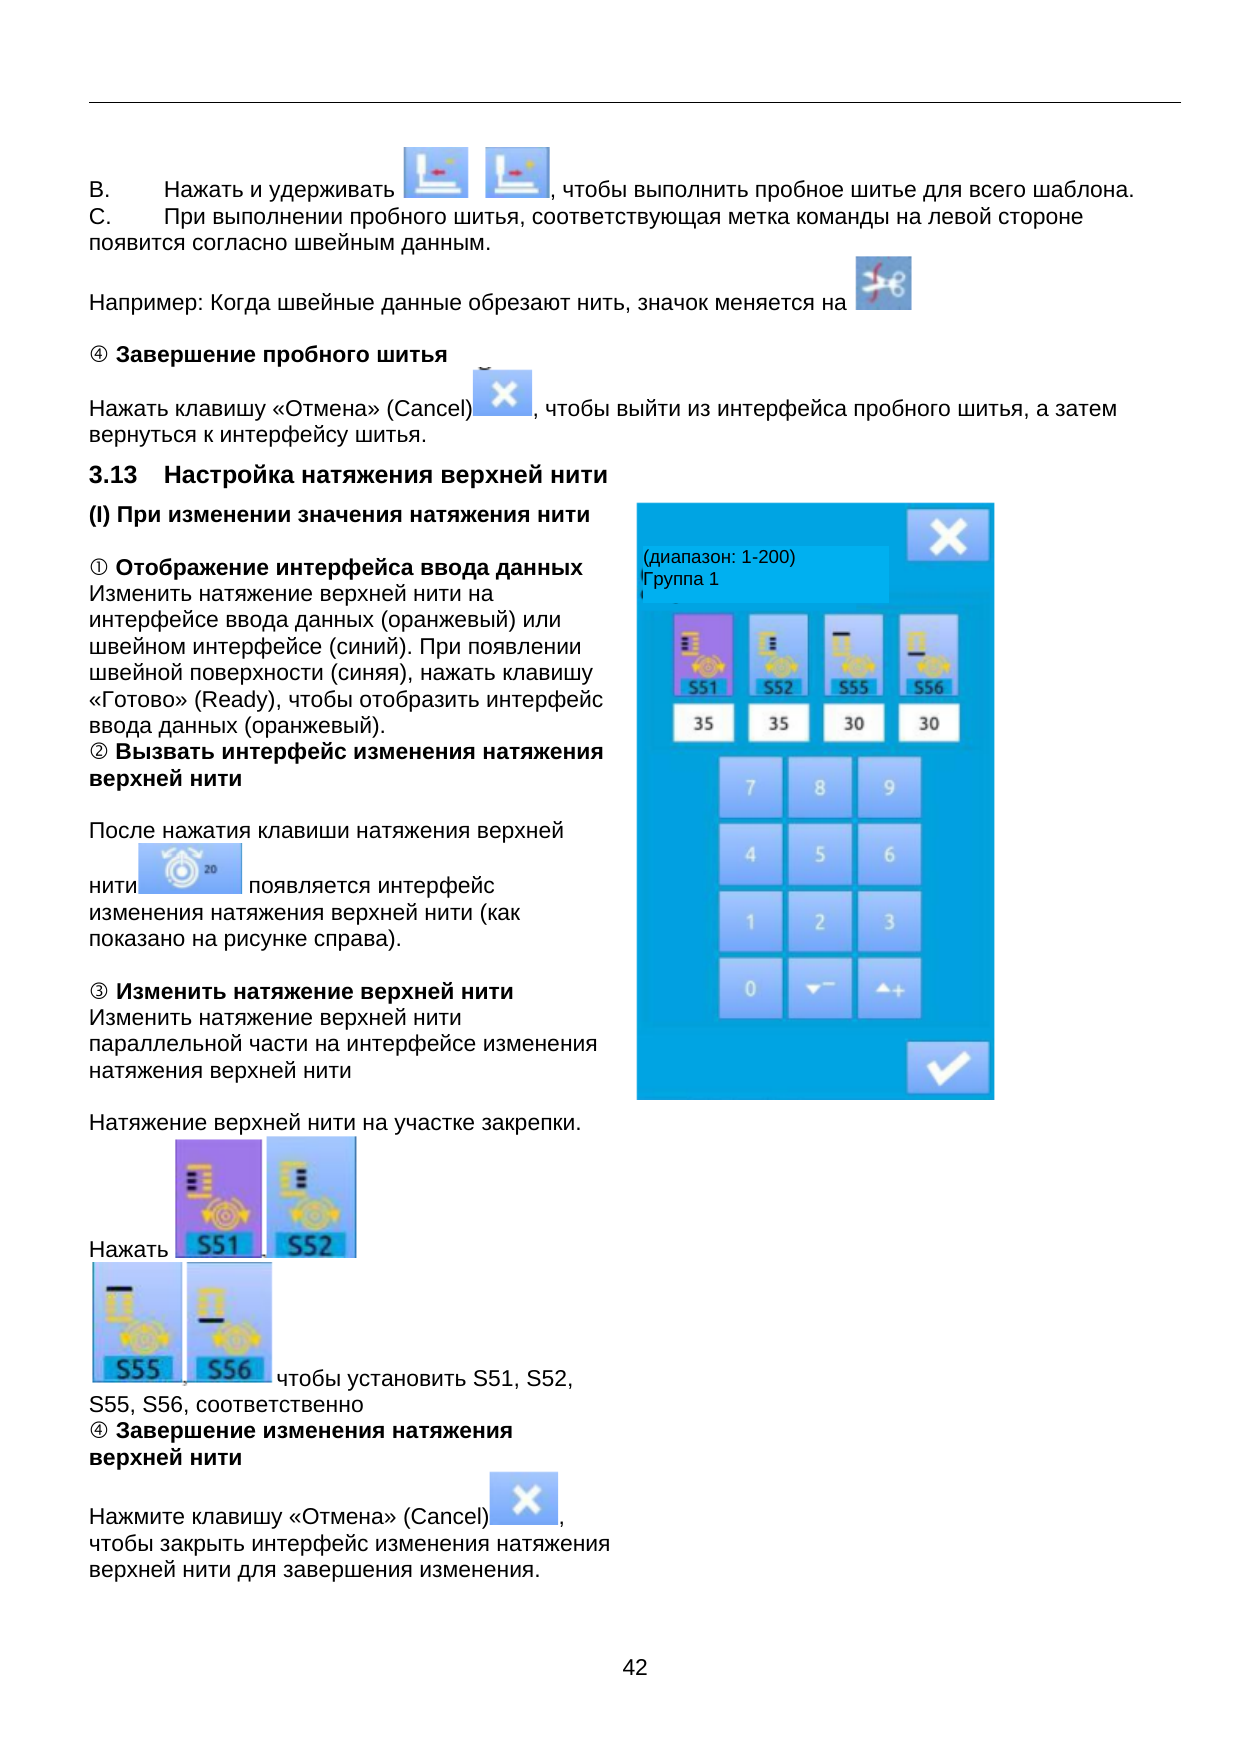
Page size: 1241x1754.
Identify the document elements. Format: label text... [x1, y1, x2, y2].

text Например: Когда швейные данные обрезают нить, значок меняется на [89, 255, 1181, 315]
picture [174, 1135, 363, 1258]
picture [824, 613, 885, 697]
text B. Нажать и удерживать , чтобы выполнить пробное шитье для всего шаблона. [89, 148, 1181, 203]
picture [489, 1470, 559, 1525]
picture [906, 1040, 989, 1095]
picture [747, 702, 811, 743]
picture [906, 508, 989, 562]
picture [672, 613, 735, 698]
picture [853, 255, 915, 310]
picture [857, 756, 922, 818]
picture [718, 756, 783, 953]
table_header [623, 501, 1169, 1582]
picture [857, 956, 922, 1019]
picture [401, 147, 550, 198]
picture [787, 755, 854, 819]
picture [748, 613, 809, 697]
picture [672, 702, 735, 743]
picture [856, 890, 922, 953]
text Завершение пробного шитья [89, 341, 1181, 368]
picture [88, 1262, 277, 1386]
text C. При выполнении пробного шитья, соответствующая метка команды на левой стороне появится согласно швейным данным. [89, 203, 1181, 255]
subtitle 3.13 Настройка натяжения верхней нити [89, 460, 1181, 488]
picture [787, 822, 922, 953]
picture [634, 501, 1004, 1100]
picture [472, 367, 533, 416]
picture [719, 955, 783, 1020]
picture [786, 956, 853, 1020]
text Нажать клавишу «Отмена» (Cancel), чтобы выйти из интерфейса пробного шитья, а затем вернуться к интерфейсу шитья. [89, 368, 1181, 447]
picture [898, 613, 960, 697]
picture [137, 843, 243, 894]
picture [897, 702, 961, 743]
picture [822, 702, 885, 743]
